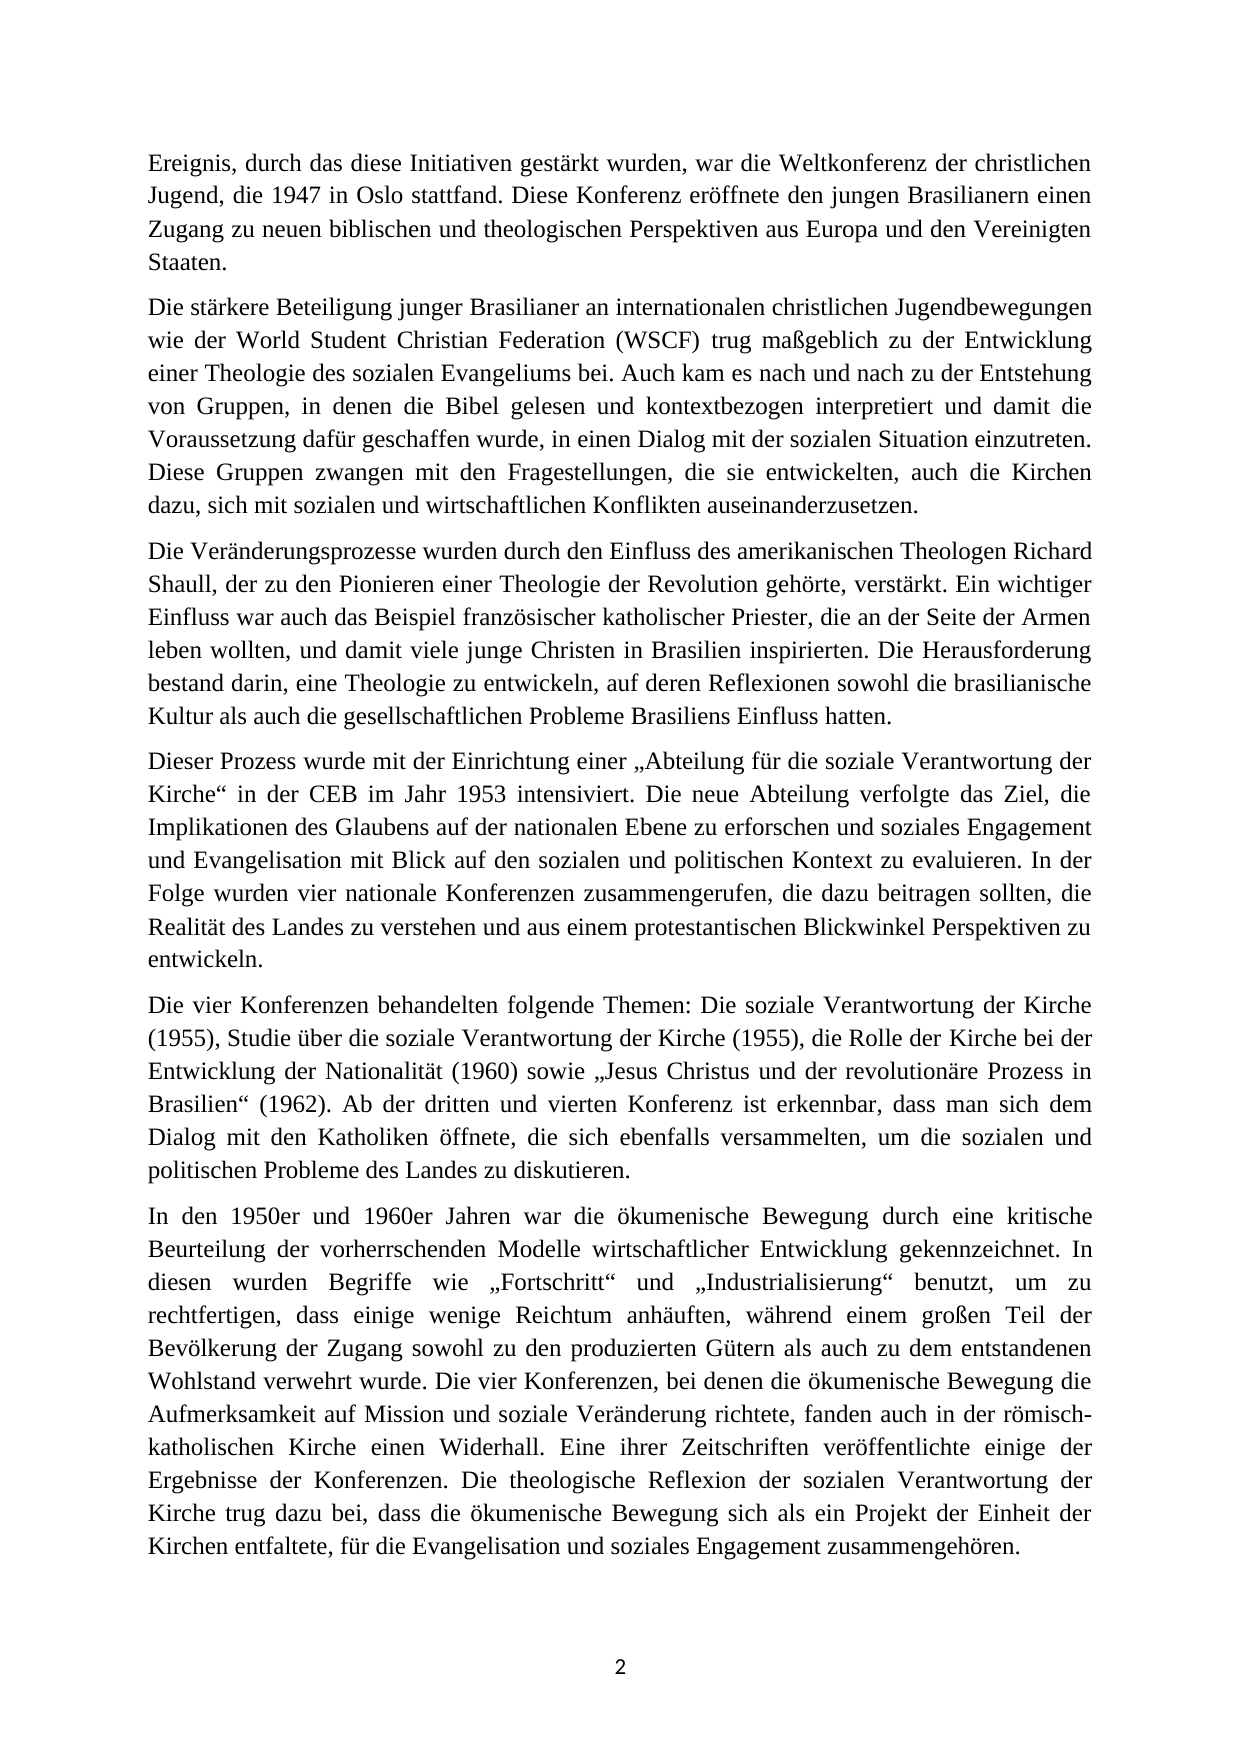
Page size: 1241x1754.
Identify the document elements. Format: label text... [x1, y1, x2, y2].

text Die Veränderungsprozesse wurden durch den Einfluss des amerikanischen Theologen Richard Shaull, der zu den Pionieren einer Theologie der Revolution gehörte, verstärkt. Ein wichtiger Einfluss war auch das Beispiel französischer katholischer Priester, die an der Seite der Armen leben wollten, und damit viele junge Christen in Brasilien inspirierten. Die Herausforderung bestand darin, eine Theologie zu entwickeln, auf deren Reflexionen sowohl die brasilianische Kultur als auch die gesellschaftlichen Probleme Brasiliens Einfluss hatten. [148, 536, 1093, 730]
text Die vier Konferenzen behandelten folgende Themen: Die soziale Verantwortung der Kirche (1955), Studie über die soziale Verantwortung der Kirche (1955), die Rolle der Kirche bei der Entwicklung der Nationalität (1960) sowie „Jesus Christus und der revolutionäre Prozess in Brasilien“ (1962). Ab der dritten und vierten Konferenz ist erkennbar, dass man sich dem Dialog mit den Katholiken öffnete, die sich ebenfalls versammelten, um die sozialen und politischen Probleme des Landes zu diskutieren. [148, 990, 1093, 1184]
text Dieser Prozess wurde mit der Einrichtung einer „Abteilung für die soziale Verantwortung der Kirche“ in der CEB im Jahr 1953 intensiviert. Die neue Abteilung verfolgte das Ziel, die Implikationen des Glaubens auf der nationalen Ebene zu erforschen und soziales Engagement und Evangelisation mit Blick auf den sozialen und politischen Kontext zu evaluieren. In der Folge wurden vier nationale Konferenzen zusammengerufen, die dazu beitragen sollten, die Realität des Landes zu verstehen und aus einem protestantischen Blickwinkel Perspektiven zu entwickeln. [148, 746, 1093, 973]
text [148, 148, 1093, 275]
text Die stärkere Beteiligung junger Brasilianer an internationalen christlichen Jugendbewegungen wie der World Student Christian Federation (WSCF) trug maßgeblich zu der Entwicklung einer Theologie des sozialen Evangeliums bei. Auch kam es nach und nach zu der Entstehung von Gruppen, in denen die Bibel gelesen und kontextbezogen interpretiert und damit die Voraussetzung dafür geschaffen wurde, in einen Dialog mit der sozialen Situation einzutreten. Diese Gruppen zwangen mit den Fragestellungen, die sie entwickelten, auch die Kirchen dazu, sich mit sozialen und wirtschaftlichen Konflikten auseinanderzusetzen. [148, 292, 1093, 519]
text In den 1950er und 1960er Jahren war die ökumenische Bewegung durch eine kritische Beurteilung der vorherrschenden Modelle wirtschaftlicher Entwicklung gekennzeichnet. In diesen wurden Begriffe wie „Fortschritt“ und „Industrialisierung“ benutzt, um zu rechtfertigen, dass einige wenige Reichtum anhäuften, während einem großen Teil der Bevölkerung der Zugang sowohl zu den produzierten Gütern als auch zu dem entstandenen Wohlstand verwehrt wurde. Die vier Konferenzen, bei denen die ökumenische Bewegung die Aufmerksamkeit auf Mission und soziale Veränderung richtete, fanden auch in der römisch-katholischen Kirche einen Widerhall. Eine ihrer Zeitschriften veröffentlichte einige der Ergebnisse der Konferenzen. Die theologische Reflexion der sozialen Verantwortung der Kirche trug dazu bei, dass die ökumenische Bewegung sich als ein Projekt der Einheit der Kirchen entfaltete, für die Evangelisation und soziales Engagement zusammengehören. [148, 1201, 1093, 1560]
